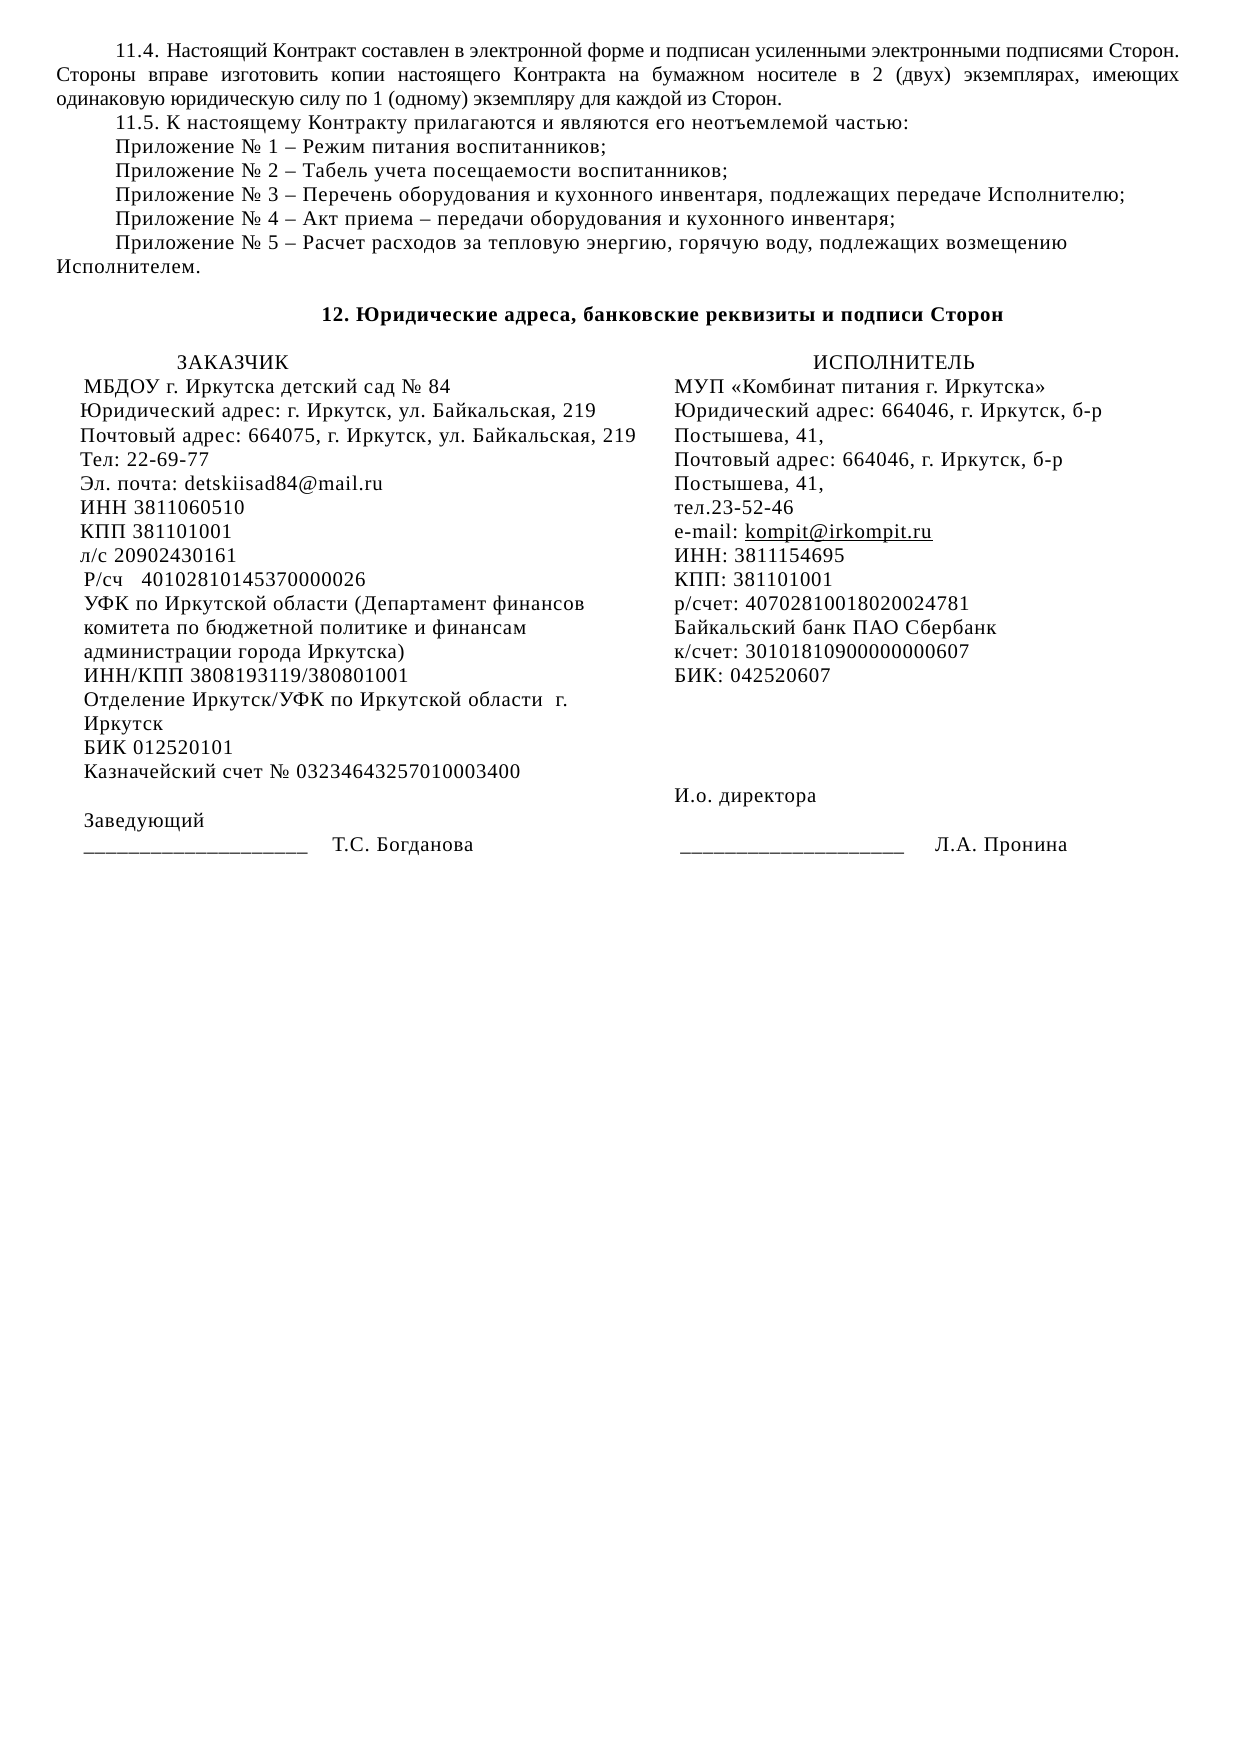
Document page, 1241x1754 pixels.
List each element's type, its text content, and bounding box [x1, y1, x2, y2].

text Приложение № 4 – Акт приема – передачи оборудования и кухонного инвентаря; [56, 206, 1181, 230]
text 11.4. Настоящий Контракт составлен в электронной форме и подписан усиленными электронными подписями Сторон. Стороны вправе изготовить копии настоящего Контракта на бумажном носителе в 2 (двух) экземплярах, имеющих одинаковую юридическую силу по 1 (одному) экземпляру для каждой из Сторон. [56, 37, 1181, 110]
text Приложение № 2 – Табель учета посещаемости воспитанников; [56, 158, 1181, 182]
text Приложение № 1 – Режим питания воспитанников; [56, 134, 1181, 158]
text Приложение № 5 – Расчет расходов за тепловую энергию, горячую воду, подлежащих возмещению Исполнителем. [56, 230, 1181, 278]
table_header МБДОУ г. Иркутска детский сад № 84 Юридический адрес: г. Иркутск, ул. Байкальская, 219 Почтовый адрес: 664075, г. Иркутск, ул. Байкальская, 219 Тел: 22-69-77 Эл. почта: detskiisad84@mail.ru ИНН 3811060510 КПП 381101001 л/с 20902430161 Р/сч 40102810145370000026 УФК по Иркутской области (Департамент финансов комитета по бюджетной политике и финансам администрации города Иркутска) ИНН/КПП 3808193119/380801001 Отделение Иркутск/УФК по Иркутской области г. Иркутск БИК 012520101 Казначейский счет № 03234643257010003400 Заведующий ____________________ Т.С. Богданова [72, 374, 663, 928]
text ЗАКАЗЧИК ИСПОЛНИТЕЛЬ [56, 350, 1181, 374]
text 11.5. К настоящему Контракту прилагаются и являются его неотъемлемой частью: [56, 110, 1181, 134]
text 12. Юридические адреса, банковские реквизиты и подписи Сторон [56, 302, 1181, 326]
table_header МУП «Комбинат питания г. Иркутска» Юридический адрес: . Иркутск, б-р Постышева, 41, Почтовый адрес: . Иркутск, б-р Постышева, 41, тел.23-52-46 e-mail: kompit@irkompit.ru ИНН: 3811154695 КПП: 381101001 р/счет: 40702810018020024781 Байкальский банк ПАО Сбербанк к/счет: 30101810900000000607 БИК: 042520607 И.о. директора ____________________ Л.А. Пронина [663, 374, 1165, 928]
text Приложение № 3 – Перечень оборудования и кухонного инвентаря, подлежащих передаче Исполнителю; [56, 182, 1181, 206]
